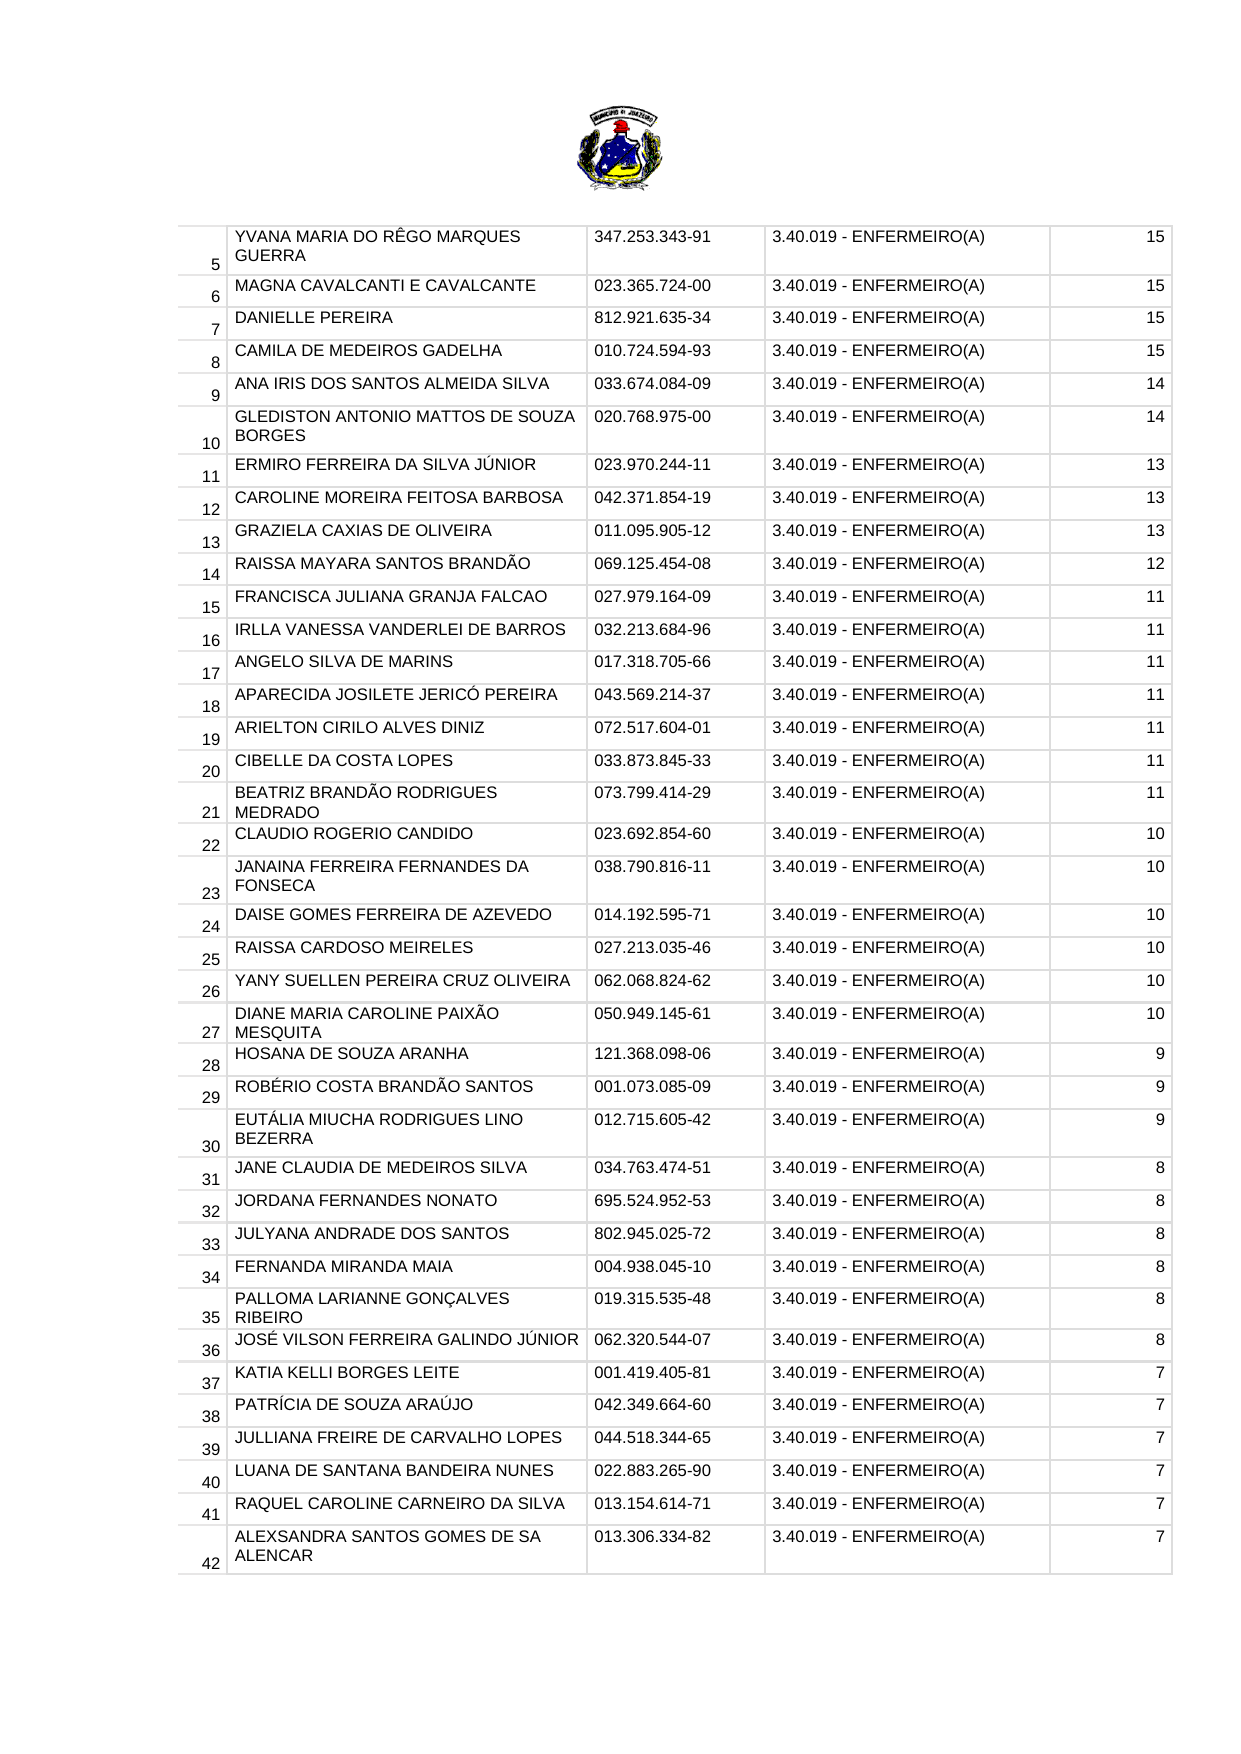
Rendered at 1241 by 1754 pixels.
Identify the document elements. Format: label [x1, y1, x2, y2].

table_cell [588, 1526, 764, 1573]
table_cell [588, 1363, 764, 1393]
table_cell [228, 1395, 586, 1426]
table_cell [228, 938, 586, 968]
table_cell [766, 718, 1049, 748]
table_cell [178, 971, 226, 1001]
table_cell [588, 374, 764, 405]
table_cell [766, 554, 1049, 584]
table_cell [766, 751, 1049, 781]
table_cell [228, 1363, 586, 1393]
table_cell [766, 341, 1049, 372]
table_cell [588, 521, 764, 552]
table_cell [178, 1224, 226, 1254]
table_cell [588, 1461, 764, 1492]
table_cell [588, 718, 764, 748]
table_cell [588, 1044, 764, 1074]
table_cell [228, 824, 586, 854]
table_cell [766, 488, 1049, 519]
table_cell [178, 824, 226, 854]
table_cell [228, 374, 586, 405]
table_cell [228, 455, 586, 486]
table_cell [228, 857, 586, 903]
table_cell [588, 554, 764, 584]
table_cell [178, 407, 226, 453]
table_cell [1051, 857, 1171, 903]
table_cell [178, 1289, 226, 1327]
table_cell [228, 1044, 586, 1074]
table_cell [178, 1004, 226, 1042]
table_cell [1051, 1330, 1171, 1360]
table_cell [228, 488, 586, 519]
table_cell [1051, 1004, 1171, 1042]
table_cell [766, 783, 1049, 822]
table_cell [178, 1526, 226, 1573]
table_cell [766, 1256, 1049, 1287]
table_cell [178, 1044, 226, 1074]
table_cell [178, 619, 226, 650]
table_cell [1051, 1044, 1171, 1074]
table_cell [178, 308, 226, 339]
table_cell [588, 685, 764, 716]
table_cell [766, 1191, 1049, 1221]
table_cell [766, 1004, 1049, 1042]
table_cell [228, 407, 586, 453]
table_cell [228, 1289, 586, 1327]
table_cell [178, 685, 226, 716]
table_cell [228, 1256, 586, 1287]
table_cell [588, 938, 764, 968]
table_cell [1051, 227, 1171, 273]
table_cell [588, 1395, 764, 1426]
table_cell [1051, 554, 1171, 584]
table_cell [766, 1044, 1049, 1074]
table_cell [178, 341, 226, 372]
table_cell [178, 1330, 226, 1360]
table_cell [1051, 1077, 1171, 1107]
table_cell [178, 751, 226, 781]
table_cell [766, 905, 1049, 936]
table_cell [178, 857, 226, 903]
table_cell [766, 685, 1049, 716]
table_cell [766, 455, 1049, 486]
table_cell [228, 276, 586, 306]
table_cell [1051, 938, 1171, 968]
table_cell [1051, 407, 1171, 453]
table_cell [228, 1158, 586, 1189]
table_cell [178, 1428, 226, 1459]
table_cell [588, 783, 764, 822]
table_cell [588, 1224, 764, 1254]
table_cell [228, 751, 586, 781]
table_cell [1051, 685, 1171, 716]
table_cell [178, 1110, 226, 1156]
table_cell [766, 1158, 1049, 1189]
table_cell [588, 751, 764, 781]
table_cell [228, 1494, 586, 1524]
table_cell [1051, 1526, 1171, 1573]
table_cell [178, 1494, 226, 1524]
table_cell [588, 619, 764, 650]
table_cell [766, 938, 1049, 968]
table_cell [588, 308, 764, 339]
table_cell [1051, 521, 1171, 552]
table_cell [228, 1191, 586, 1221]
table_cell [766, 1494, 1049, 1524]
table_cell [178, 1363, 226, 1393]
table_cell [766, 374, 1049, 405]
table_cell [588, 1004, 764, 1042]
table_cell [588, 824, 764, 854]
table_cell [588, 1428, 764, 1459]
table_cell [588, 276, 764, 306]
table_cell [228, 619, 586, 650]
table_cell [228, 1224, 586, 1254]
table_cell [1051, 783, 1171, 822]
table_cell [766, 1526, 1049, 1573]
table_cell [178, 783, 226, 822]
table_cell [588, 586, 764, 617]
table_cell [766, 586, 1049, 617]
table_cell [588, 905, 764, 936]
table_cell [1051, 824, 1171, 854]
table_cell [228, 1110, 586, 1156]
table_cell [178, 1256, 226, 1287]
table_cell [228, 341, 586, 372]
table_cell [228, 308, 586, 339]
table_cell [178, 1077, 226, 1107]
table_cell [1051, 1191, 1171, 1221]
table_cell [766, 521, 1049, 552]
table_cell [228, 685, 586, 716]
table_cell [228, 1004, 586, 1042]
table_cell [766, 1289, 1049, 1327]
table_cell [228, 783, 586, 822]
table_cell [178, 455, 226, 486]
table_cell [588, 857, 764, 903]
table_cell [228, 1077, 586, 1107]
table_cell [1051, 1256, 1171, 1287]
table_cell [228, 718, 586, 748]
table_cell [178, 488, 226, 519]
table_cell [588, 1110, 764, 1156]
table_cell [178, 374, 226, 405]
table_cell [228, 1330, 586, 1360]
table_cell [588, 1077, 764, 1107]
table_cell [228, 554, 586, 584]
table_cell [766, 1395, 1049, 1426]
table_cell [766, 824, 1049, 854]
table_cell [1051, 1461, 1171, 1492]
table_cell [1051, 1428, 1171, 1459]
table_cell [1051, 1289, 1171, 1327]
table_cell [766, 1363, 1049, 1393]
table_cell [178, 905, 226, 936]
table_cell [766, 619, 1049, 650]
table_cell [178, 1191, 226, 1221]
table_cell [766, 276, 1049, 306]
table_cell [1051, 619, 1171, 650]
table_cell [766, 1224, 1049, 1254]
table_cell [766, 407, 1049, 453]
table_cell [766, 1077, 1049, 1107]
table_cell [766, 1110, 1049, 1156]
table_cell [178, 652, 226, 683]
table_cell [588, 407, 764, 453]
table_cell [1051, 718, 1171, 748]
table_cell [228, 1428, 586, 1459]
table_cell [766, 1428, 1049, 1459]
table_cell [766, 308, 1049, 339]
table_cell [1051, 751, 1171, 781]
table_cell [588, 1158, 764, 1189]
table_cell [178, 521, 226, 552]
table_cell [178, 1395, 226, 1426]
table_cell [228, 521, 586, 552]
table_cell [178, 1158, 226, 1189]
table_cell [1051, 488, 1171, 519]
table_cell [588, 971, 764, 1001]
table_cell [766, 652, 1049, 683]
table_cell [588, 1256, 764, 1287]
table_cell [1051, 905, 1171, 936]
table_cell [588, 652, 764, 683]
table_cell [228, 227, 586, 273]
picture [574, 102, 666, 197]
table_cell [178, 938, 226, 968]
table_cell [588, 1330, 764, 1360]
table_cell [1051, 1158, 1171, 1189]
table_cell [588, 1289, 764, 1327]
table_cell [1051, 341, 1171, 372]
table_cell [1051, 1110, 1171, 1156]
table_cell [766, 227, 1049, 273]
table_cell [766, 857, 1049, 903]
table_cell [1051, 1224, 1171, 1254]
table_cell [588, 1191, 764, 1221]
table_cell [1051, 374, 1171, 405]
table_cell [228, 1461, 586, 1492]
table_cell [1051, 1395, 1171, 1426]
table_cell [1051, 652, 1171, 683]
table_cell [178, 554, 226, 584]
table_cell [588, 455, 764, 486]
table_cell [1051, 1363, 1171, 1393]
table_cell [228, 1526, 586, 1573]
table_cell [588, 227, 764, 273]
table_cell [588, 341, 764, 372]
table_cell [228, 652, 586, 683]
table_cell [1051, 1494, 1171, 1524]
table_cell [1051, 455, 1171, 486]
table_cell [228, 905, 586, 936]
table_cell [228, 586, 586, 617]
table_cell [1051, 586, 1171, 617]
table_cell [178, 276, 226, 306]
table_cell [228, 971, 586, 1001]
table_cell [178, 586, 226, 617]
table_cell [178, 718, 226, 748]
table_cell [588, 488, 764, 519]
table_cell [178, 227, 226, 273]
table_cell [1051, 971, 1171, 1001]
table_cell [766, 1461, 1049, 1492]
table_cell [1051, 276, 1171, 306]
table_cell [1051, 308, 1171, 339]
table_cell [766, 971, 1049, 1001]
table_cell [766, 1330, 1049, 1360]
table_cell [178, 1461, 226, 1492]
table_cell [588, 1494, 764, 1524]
